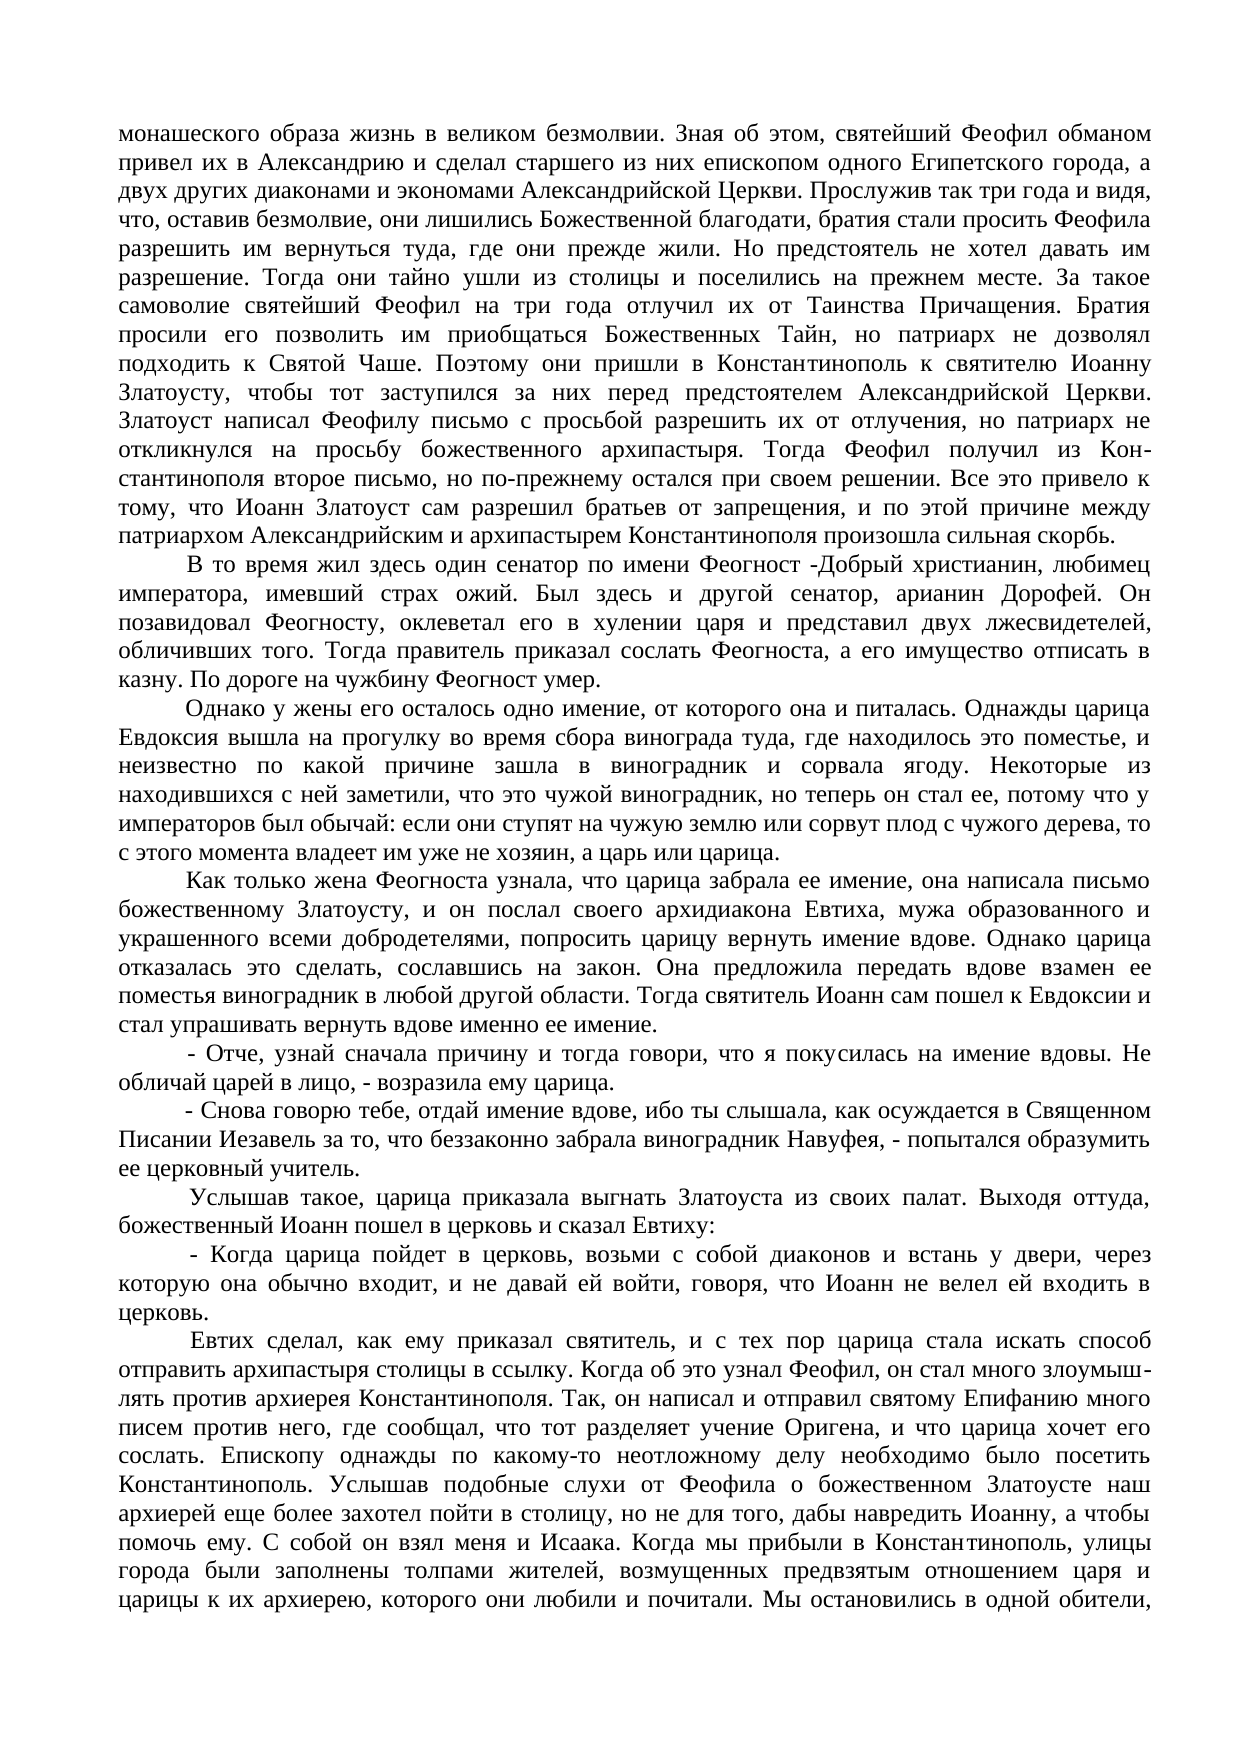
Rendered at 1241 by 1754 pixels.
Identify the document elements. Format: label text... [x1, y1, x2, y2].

text - Отче, узнай сначала причину и тогда говори, что я покусилась на имение вдовы. Не обличай царей в лицо, - возразила ему царица. [118, 1038, 1152, 1096]
text Как только жена Феогноста узнала, что царица забрала ее имение, она написала письмо божественному Златоусту, и он послал своего архидиакона Евтиха, мужа образованного и украшенного всеми добродетелями, попросить царицу вернуть имение вдове. Однако царица отказалась это сделать, сославшись на закон. Она предложила передать вдове взамен ее поместья виноградник в любой другой области. Тогда святитель Иоанн сам пошел к Евдоксии и стал упрашивать вернуть вдове именно ее имение. [118, 866, 1152, 1038]
text Услышав такое, царица приказала выгнать Златоуста из своих палат. Выходя оттуда, божественный Иоанн пошел в церковь и сказал Евтиху: [118, 1182, 1152, 1239]
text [118, 118, 1152, 549]
text - Снова говорю тебе, отдай имение вдове, ибо ты слышала, как осуждается в Священном Писании Иезавель за то, что беззаконно забрала виноградник Навуфея, - попытался образумить ее церковный учитель. [118, 1096, 1152, 1182]
text - Когда царица пойдет в церковь, возьми с собой диаконов и встань у двери, через которую она обычно входит, и не давай ей войти, говоря, что Иоанн не велел ей входить в церковь. [118, 1239, 1152, 1326]
text Однако у жены его осталось одно имение, от которого она и питалась. Однажды царица Евдоксия вышла на прогулку во время сбора винограда туда, где находилось это поместье, и неизвестно по какой причине зашла в виноградник и сорвала ягоду. Некоторые из находившихся с ней заметили, что это чужой виноградник, но теперь он стал ее, потому что у императоров был обычай: если они ступят на чужую землю или сорвут плод с чужого дерева, то с этого момента владеет им уже не хозяин, а царь или царица. [118, 693, 1152, 866]
text В то время жил здесь один сенатор по имени Феогност -Добрый христианин, любимец императора, имевший страх ожий. Был здесь и другой сенатор, арианин Дорофей. Он позавидовал Феогносту, оклеветал его в хулении царя и представил двух лжесвидетелей, обличивших того. Тогда правитель приказал сослать Феогноста, а его имущество отписать в казну. По дороге на чужбину Феогност умер. [118, 549, 1152, 693]
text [118, 1326, 1152, 1613]
